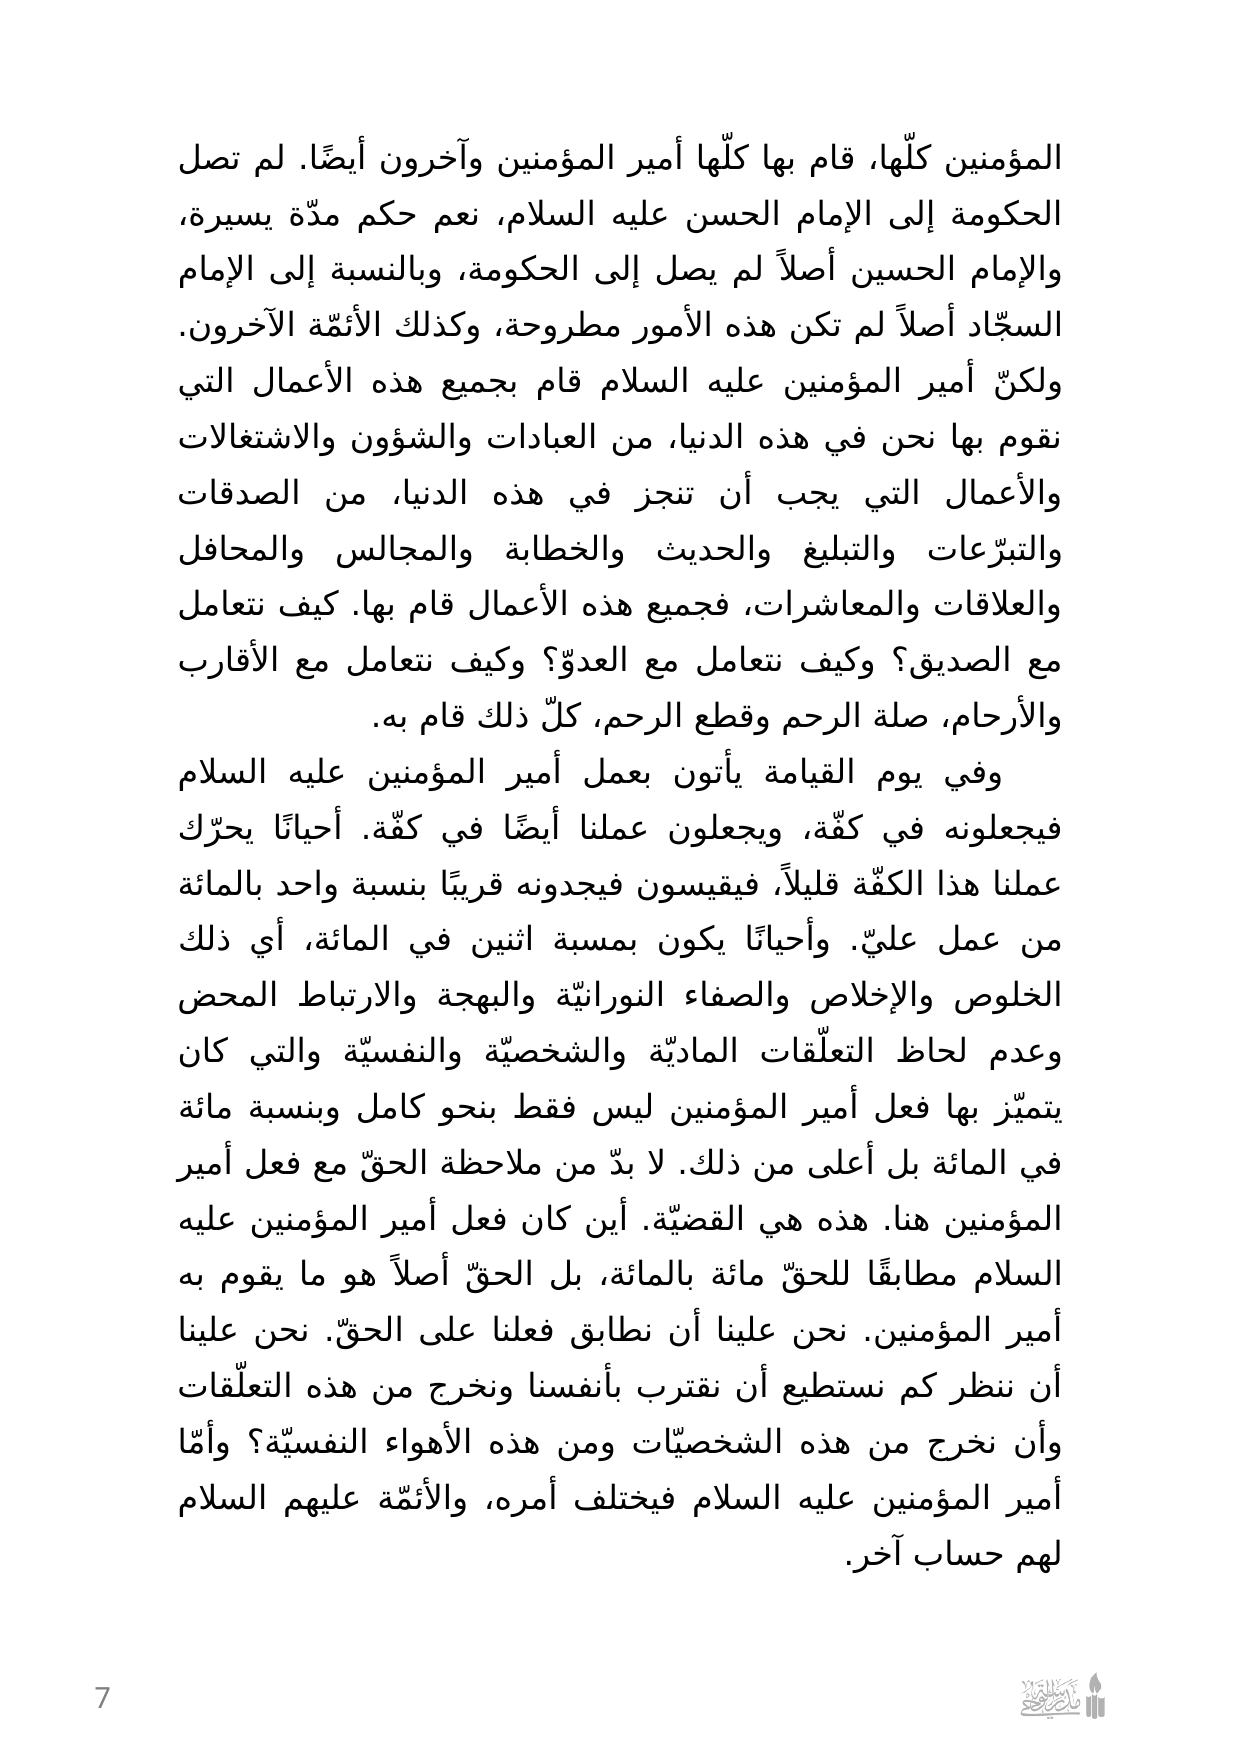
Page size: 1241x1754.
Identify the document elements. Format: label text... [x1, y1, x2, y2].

text وفي يوم القيامة يأتون بعمل أمير المؤمنين عليه السلام فيجعلونه في كفّة، ويجعلون عملنا أيضًا في كفّة. أحيانًا يحرّك عملنا هذا الكفّة قليلاً، فيقيسون فيجدونه قريبًا بنسبة واحد بالمائة من عمل عليّ. وأحيانًا يكون بمسبة اثنين في المائة، أي ذلك الخلوص والإخلاص والصفاء النورانيّة والبهجة والارتباط المحض وعدم لحاظ التعلّقات الماديّة والشخصيّة والنفسيّة والتي كان يتميّز بها فعل أمير المؤمنين ليس فقط بنحو كامل وبنسبة مائة في المائة بل أعلى من ذلك. لا بدّ من ملاحظة الحقّ مع فعل أمير المؤمنين هنا. هذه هي القضيّة. أين كان فعل أمير المؤمنين عليه السلام مطابقًا للحقّ مائة بالمائة، بل الحقّ أصلاً هو ما يقوم به أمير المؤمنين. نحن علينا أن نطابق فعلنا على الحقّ. نحن علينا أن ننظر كم نستطيع أن نقترب بأنفسنا ونخرج من هذه التعلّقات وأن نخرج من هذه الشخصيّات ومن هذه الأهواء النفسيّة؟ وأمّا أمير المؤمنين عليه السلام فيختلف أمره، والأئمّة عليهم السلام لهم حساب آخر. [177, 750, 1063, 1587]
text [177, 136, 1063, 750]
picture [1020, 1672, 1105, 1719]
